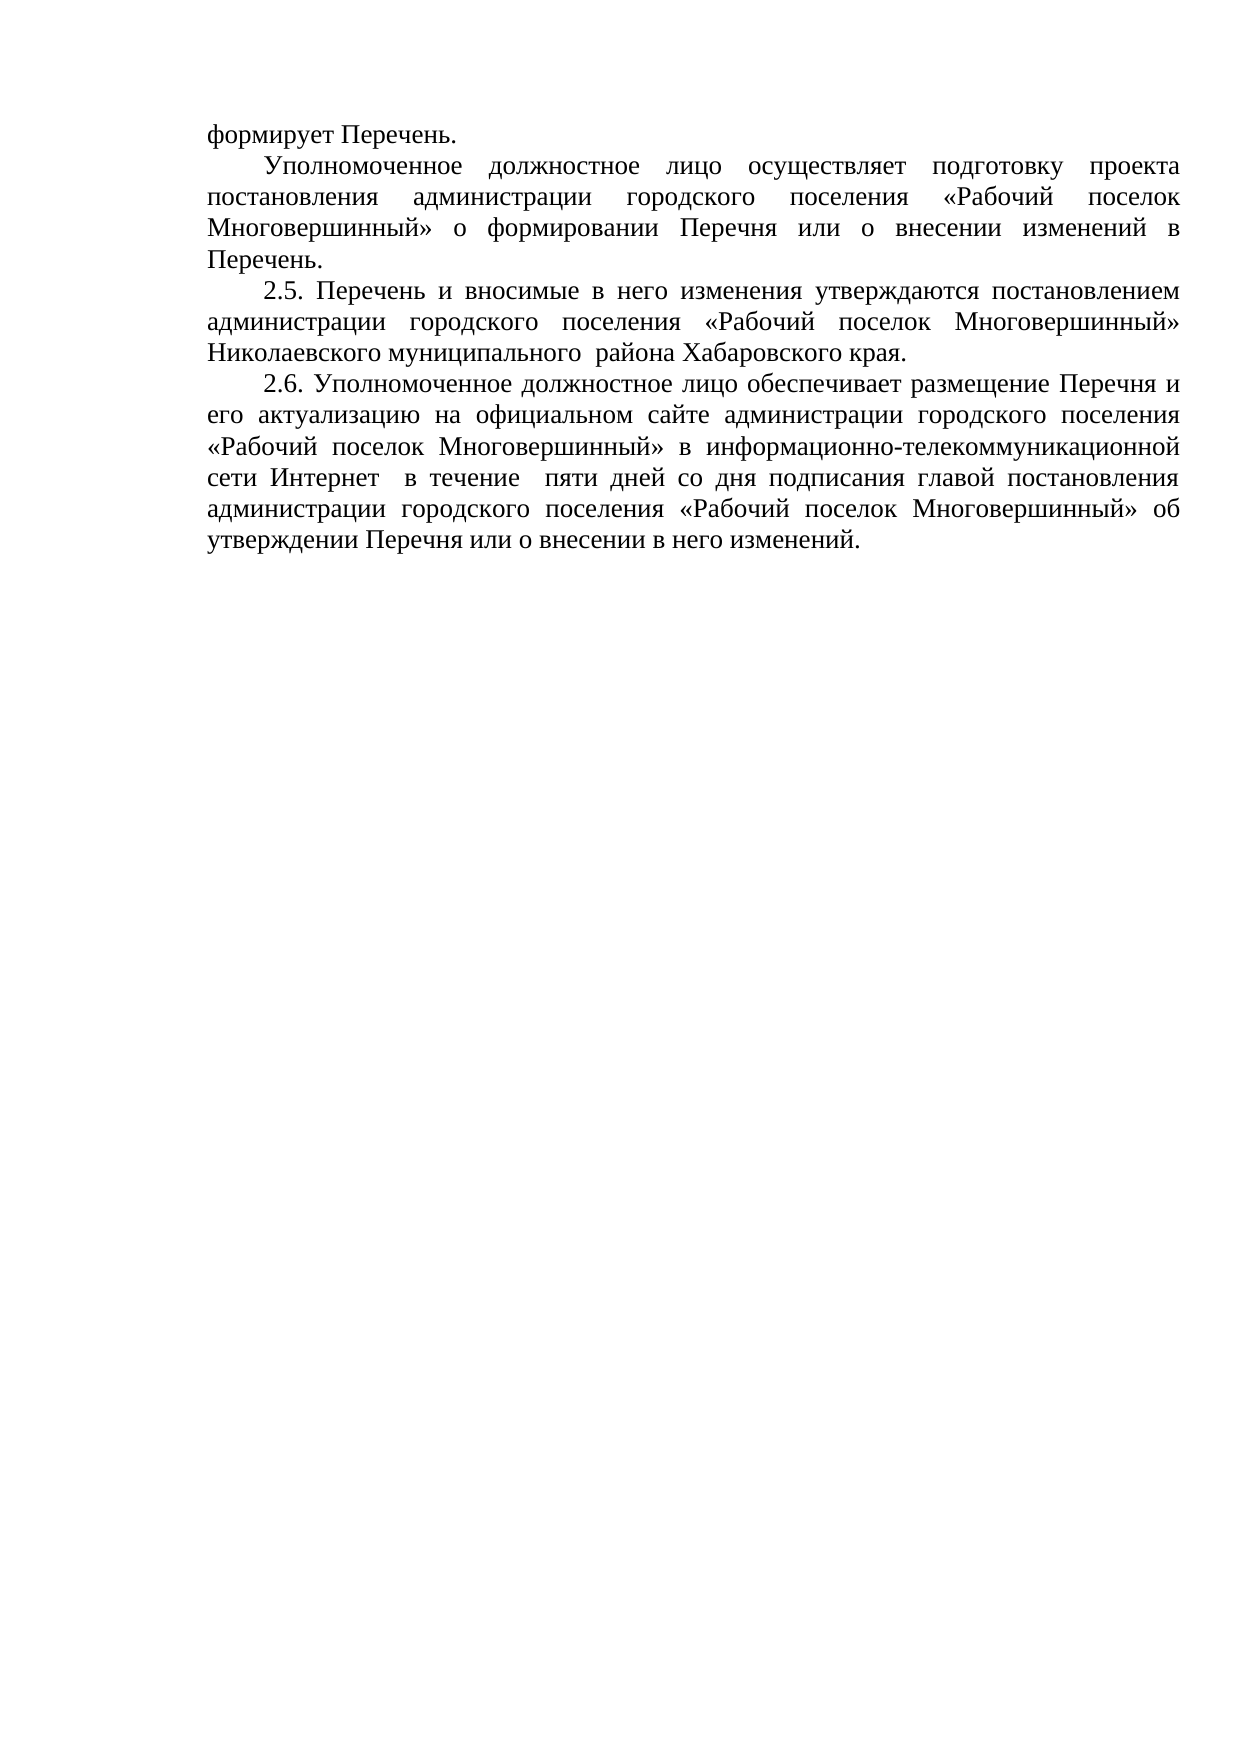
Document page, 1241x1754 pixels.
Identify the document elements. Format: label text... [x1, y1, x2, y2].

text 2.6. Уполномоченное должностное лицо обеспечивает размещение Перечня и его актуализацию на официальном сайте администрации городского поселения «Рабочий поселок Многовершинный» в информационно-телекоммуникационной сети Интернет в течение пяти дней со дня подписания главой постановления администрации городского поселения «Рабочий поселок Многовершинный» об утверждении Перечня или о внесении в него изменений. [207, 367, 1181, 554]
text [207, 118, 1181, 149]
text Уполномоченное должностное лицо осуществляет подготовку проекта постановления администрации городского поселения «Рабочий поселок Многовершинный» о формировании Перечня или о внесении изменений в Перечень. [207, 149, 1181, 274]
text 2.5. Перечень и вносимые в него изменения утверждаются постановлением администрации городского поселения «Рабочий поселок Многовершинный» Николаевского муниципального района Хабаровского края. [207, 274, 1181, 367]
